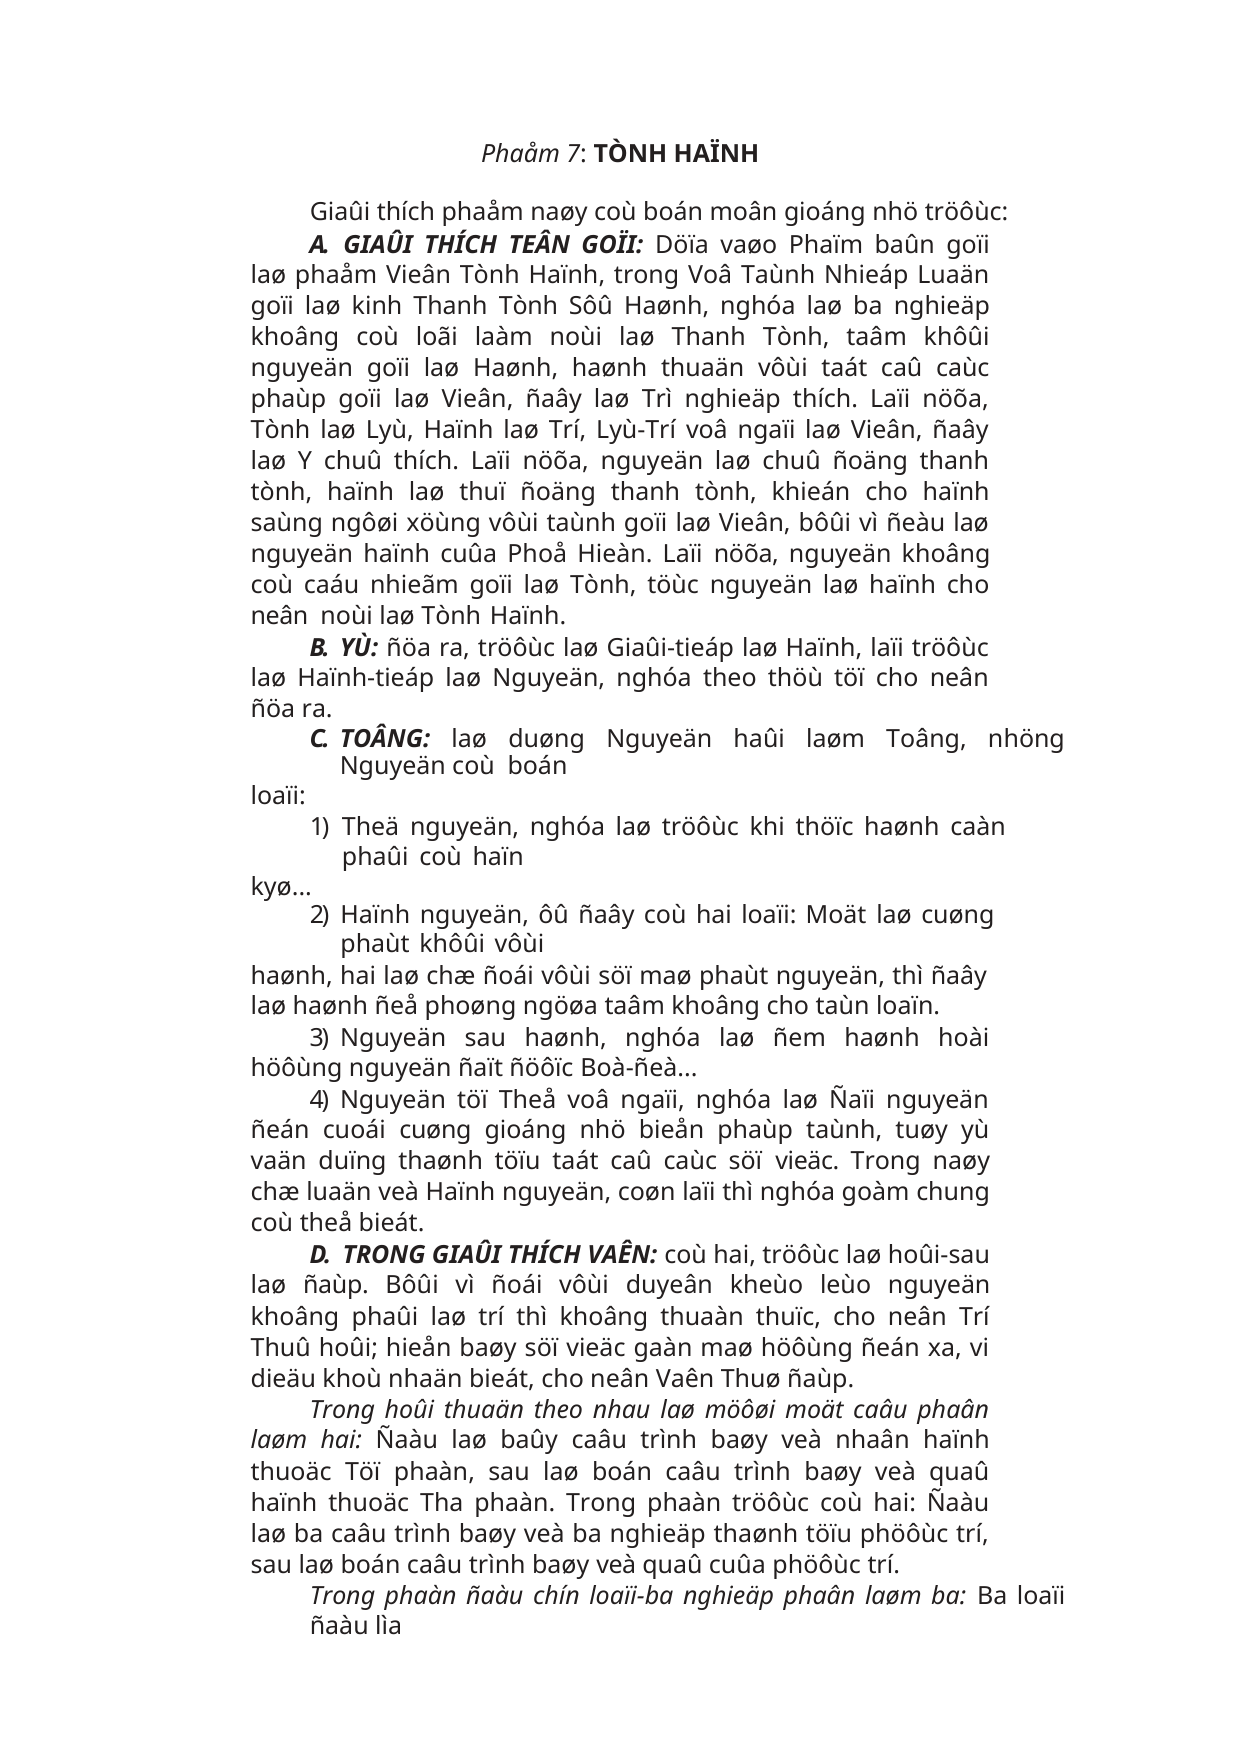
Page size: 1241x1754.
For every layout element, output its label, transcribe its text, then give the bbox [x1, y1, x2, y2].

text Trong hoûi thuaän theo nhau laø möôøi moät caâu phaân laøm hai: Ñaàu laø baûy caâu trình baøy veà nhaân haïnh thuoäc Töï phaàn, sau laø boán caâu trình baøy veà quaû haïnh thuoäc Tha phaàn. Trong phaàn tröôùc coù hai: Ñaàu laø ba caâu trình baøy veà ba nghieäp thaønh töïu phöôùc trí, sau laø boán caâu trình baøy veà quaû cuûa phöôùc trí. [250, 1394, 990, 1580]
list TRONG GIAÛI THÍCH VAÊN: coù hai, tröôùc laø hoûi-sau laø ñaùp. Bôûi vì ñoái vôùi duyeân kheùo leùo nguyeän khoâng phaûi laø trí thì khoâng thuaàn thuïc, cho neân Trí Thuû hoûi; hieån baøy söï vieäc gaàn maø höôùng ñeán xa, vi dieäu khoù nhaän bieát, cho neân Vaên Thuø ñaùp. [250, 1239, 990, 1394]
text loaïi: [250, 780, 1065, 811]
text Trong phaàn ñaàu chín loaïi-ba nghieäp phaân laøm ba: Ba loaïi ñaàu lìa [309, 1580, 1065, 1641]
text kyø... [250, 871, 1065, 901]
text Giaûi thích phaåm naøy coù boán moân gioáng nhö tröôùc: [309, 195, 1065, 227]
list Nguyeän töï Theå voâ ngaïi, nghóa laø Ñaïi nguyeän ñeán cuoái cuøng gioáng nhö bieån phaùp taùnh, tuøy yù vaän duïng thaønh töïu taát caû caùc söï vieäc. Trong naøy chæ luaän veà Haïnh nguyeän, coøn laïi thì nghóa goàm chung coù theå bieát. [250, 1084, 990, 1239]
list GIAÛI THÍCH TEÂN GOÏI: Döïa vaøo Phaïm baûn goïi laø phaåm Vieân Tònh Haïnh, trong Voâ Taùnh Nhieáp Luaän goïi laø kinh Thanh Tònh Sôû Haønh, nghóa laø ba nghieäp khoâng coù loãi laàm noùi laø Thanh Tònh, taâm khôûi nguyeän goïi laø Haønh, haønh thuaän vôùi taát caû caùc phaùp goïi laø Vieân, ñaây laø Trì nghieäp thích. Laïi nöõa, Tònh laø Lyù, Haïnh laø Trí, Lyù-Trí voâ ngaïi laø Vieân, ñaây laø Y chuû thích. Laïi nöõa, nguyeän laø chuû ñoäng thanh tònh, haïnh laø thuï ñoäng thanh tònh, khieán cho haïnh saùng ngôøi xöùng vôùi taùnh goïi laø Vieân, bôûi vì ñeàu laø nguyeän haïnh cuûa Phoå Hieàn. Laïi nöõa, nguyeän khoâng coù caáu nhieãm goïi laø Tònh, töùc nguyeän laø haïnh cho neân noùi laø Tònh Haïnh. [250, 229, 990, 632]
text Phaåm 7: TÒNH HAÏNH [457, 136, 783, 170]
text haønh, hai laø chæ ñoái vôùi söï maø phaùt nguyeän, thì ñaây laø haønh ñeå phoøng ngöøa taâm khoâng cho taùn loaïn. [250, 960, 988, 1022]
list Nguyeän sau haønh, nghóa laø ñem haønh hoài höôùng nguyeän ñaït ñöôïc Boà-ñeà... [250, 1022, 990, 1084]
list Theä nguyeän, nghóa laø tröôùc khi thöïc haønh caàn phaûi coù haïn [309, 811, 1065, 871]
list Haïnh nguyeän, ôû ñaây coù hai loaïi: Moät laø cuøng phaùt khôûi vôùi [309, 901, 1065, 958]
list TOÂNG: laø duøng Nguyeän haûi laøm Toâng, nhöng Nguyeän coù boán [309, 725, 1065, 780]
list YÙ: ñöa ra, tröôùc laø Giaûi-tieáp laø Haïnh, laïi tröôùc laø Haïnh-tieáp laø Nguyeän, nghóa theo thöù töï cho neân ñöa ra. [250, 632, 990, 725]
